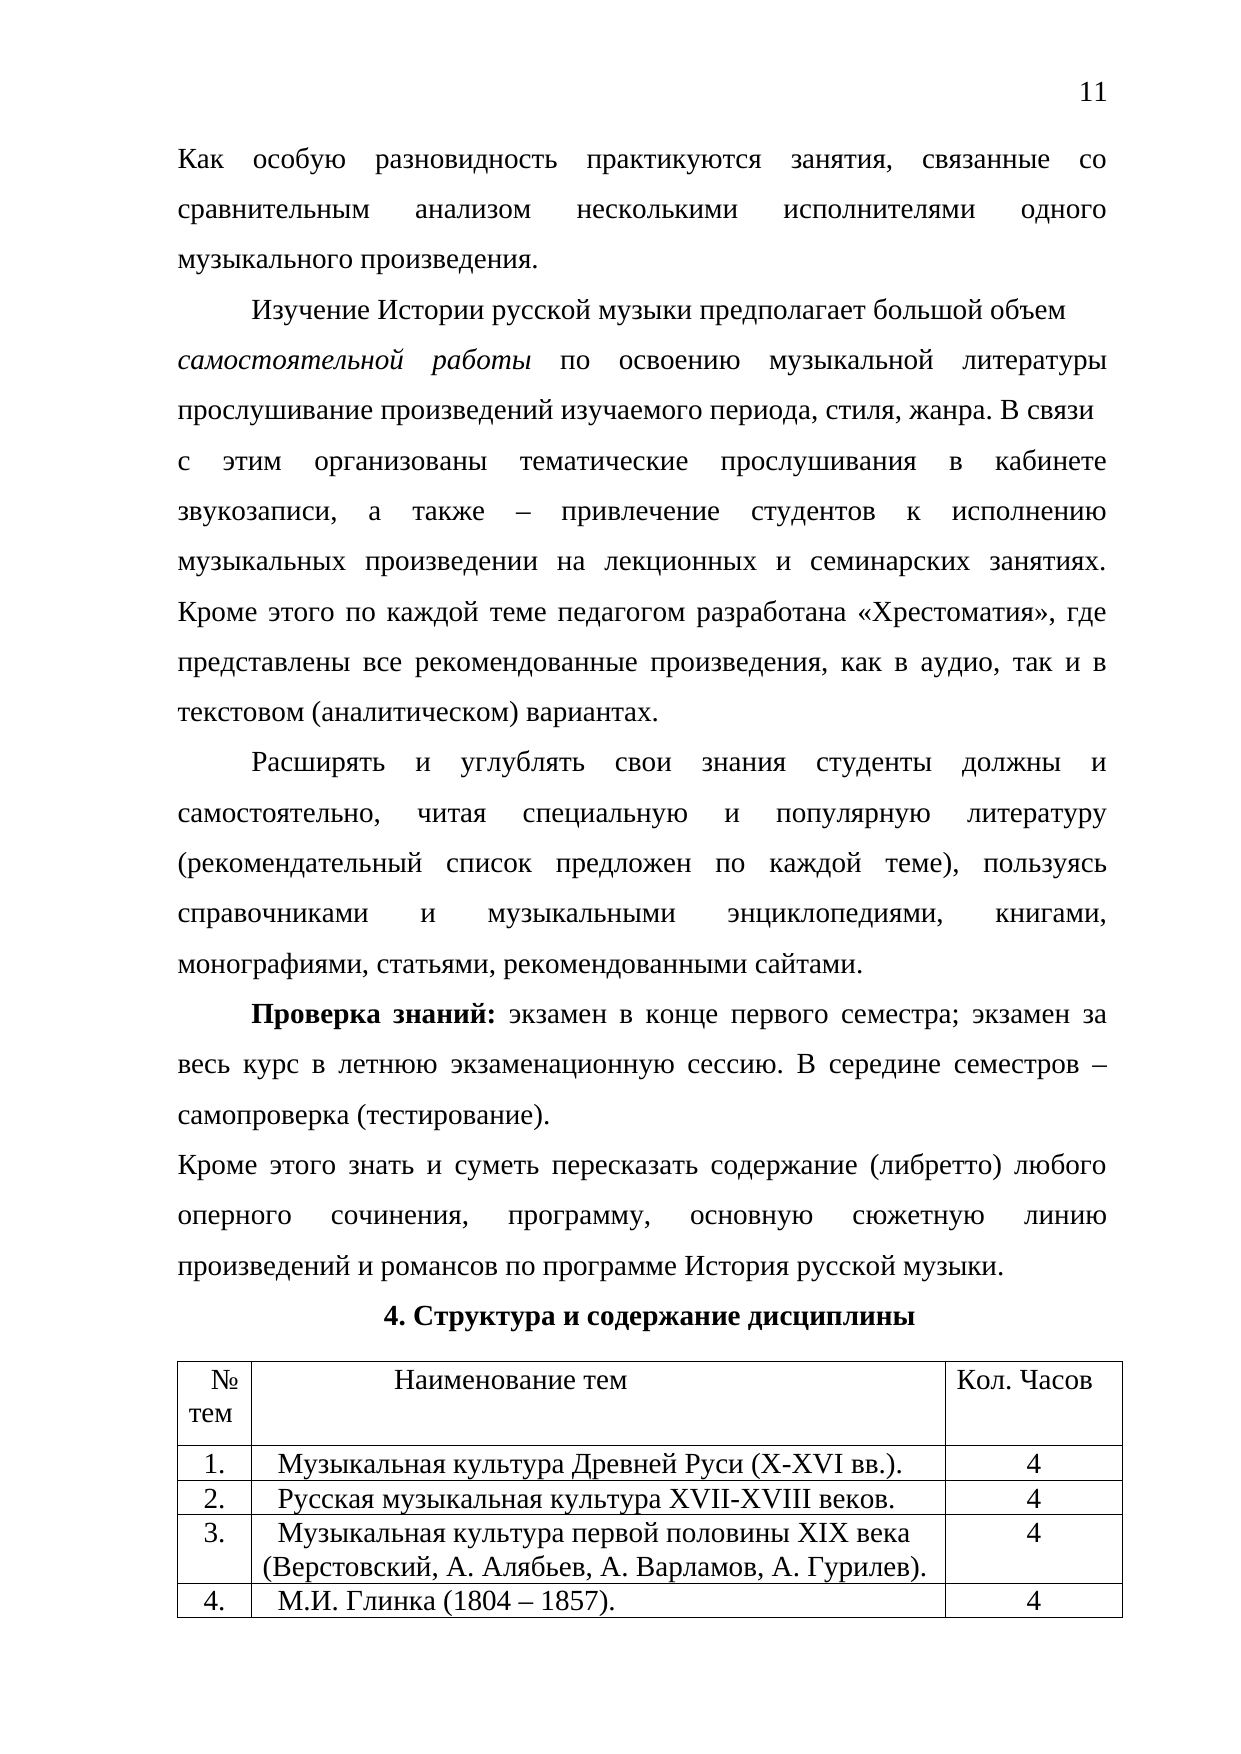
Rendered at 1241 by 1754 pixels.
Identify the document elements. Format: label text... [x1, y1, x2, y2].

text 4. Структура и содержание дисциплины [177, 1298, 1107, 1332]
table_cell Музыкальная культура первой половины XIX века (Верстовский, А. Алябьев, А. Варламов, А. Гурилев). [252, 1515, 945, 1582]
text Кроме этого знать и суметь пересказать содержание (либретто) любого оперного сочинения, программу, основную сюжетную линию произведений и романсов по программе История русской музыки. [177, 1147, 1107, 1281]
table_cell 4 [946, 1481, 1122, 1514]
text Изучение Истории русской музыки предполагает большой объем [177, 292, 1107, 325]
table_header Наименование тем [252, 1362, 945, 1445]
text с этим организованы тематические прослушивания в кабинете звукозаписи, а также – привлечение студентов к исполнению музыкальных произведении на лекционных и семинарских занятиях. Кроме этого по каждой теме педагогом разработана «Хрестоматия», где представлены все рекомендованные произведения, как в аудио, так и в текстовом (аналитическом) вариантах. [177, 443, 1107, 728]
table_cell 4. [178, 1584, 251, 1617]
table_header № тем [178, 1362, 251, 1445]
table_cell Музыкальная культура Древней Руси (Х-ХVI вв.). [252, 1446, 945, 1480]
text Проверка знаний: экзамен в конце первого семестра; экзамен за весь курс в летнюю экзаменационную сессию. В середине семестров – самопроверка (тестирование). [177, 996, 1107, 1130]
table_cell 4 [946, 1584, 1122, 1617]
table_header Кол. Часов [946, 1362, 1122, 1445]
table_cell Русская музыкальная культура XVII-ХVIII веков. [252, 1481, 945, 1514]
table_cell 1. [178, 1446, 251, 1480]
table_cell 3. [178, 1515, 251, 1582]
text Как особую разновидность практикуются занятия, связанные со сравнительным анализом несколькими исполнителями одного музыкального произведения. [177, 141, 1107, 275]
table_cell 4 [946, 1515, 1122, 1582]
table_cell 4 [946, 1446, 1122, 1480]
table_cell М.И. Глинка (1804 – 1857). [252, 1584, 945, 1617]
text Расширять и углублять свои знания студенты должны и самостоятельно, читая специальную и популярную литературу (рекомендательный список предложен по каждой теме), пользуясь справочниками и музыкальными энциклопедиями, книгами, монографиями, статьями, рекомендованными сайтами. [177, 744, 1107, 979]
text самостоятельной работы по освоению музыкальной литературы прослушивание произведений изучаемого периода, стиля, жанра. В связи [177, 342, 1107, 426]
table_cell 2. [178, 1481, 251, 1514]
